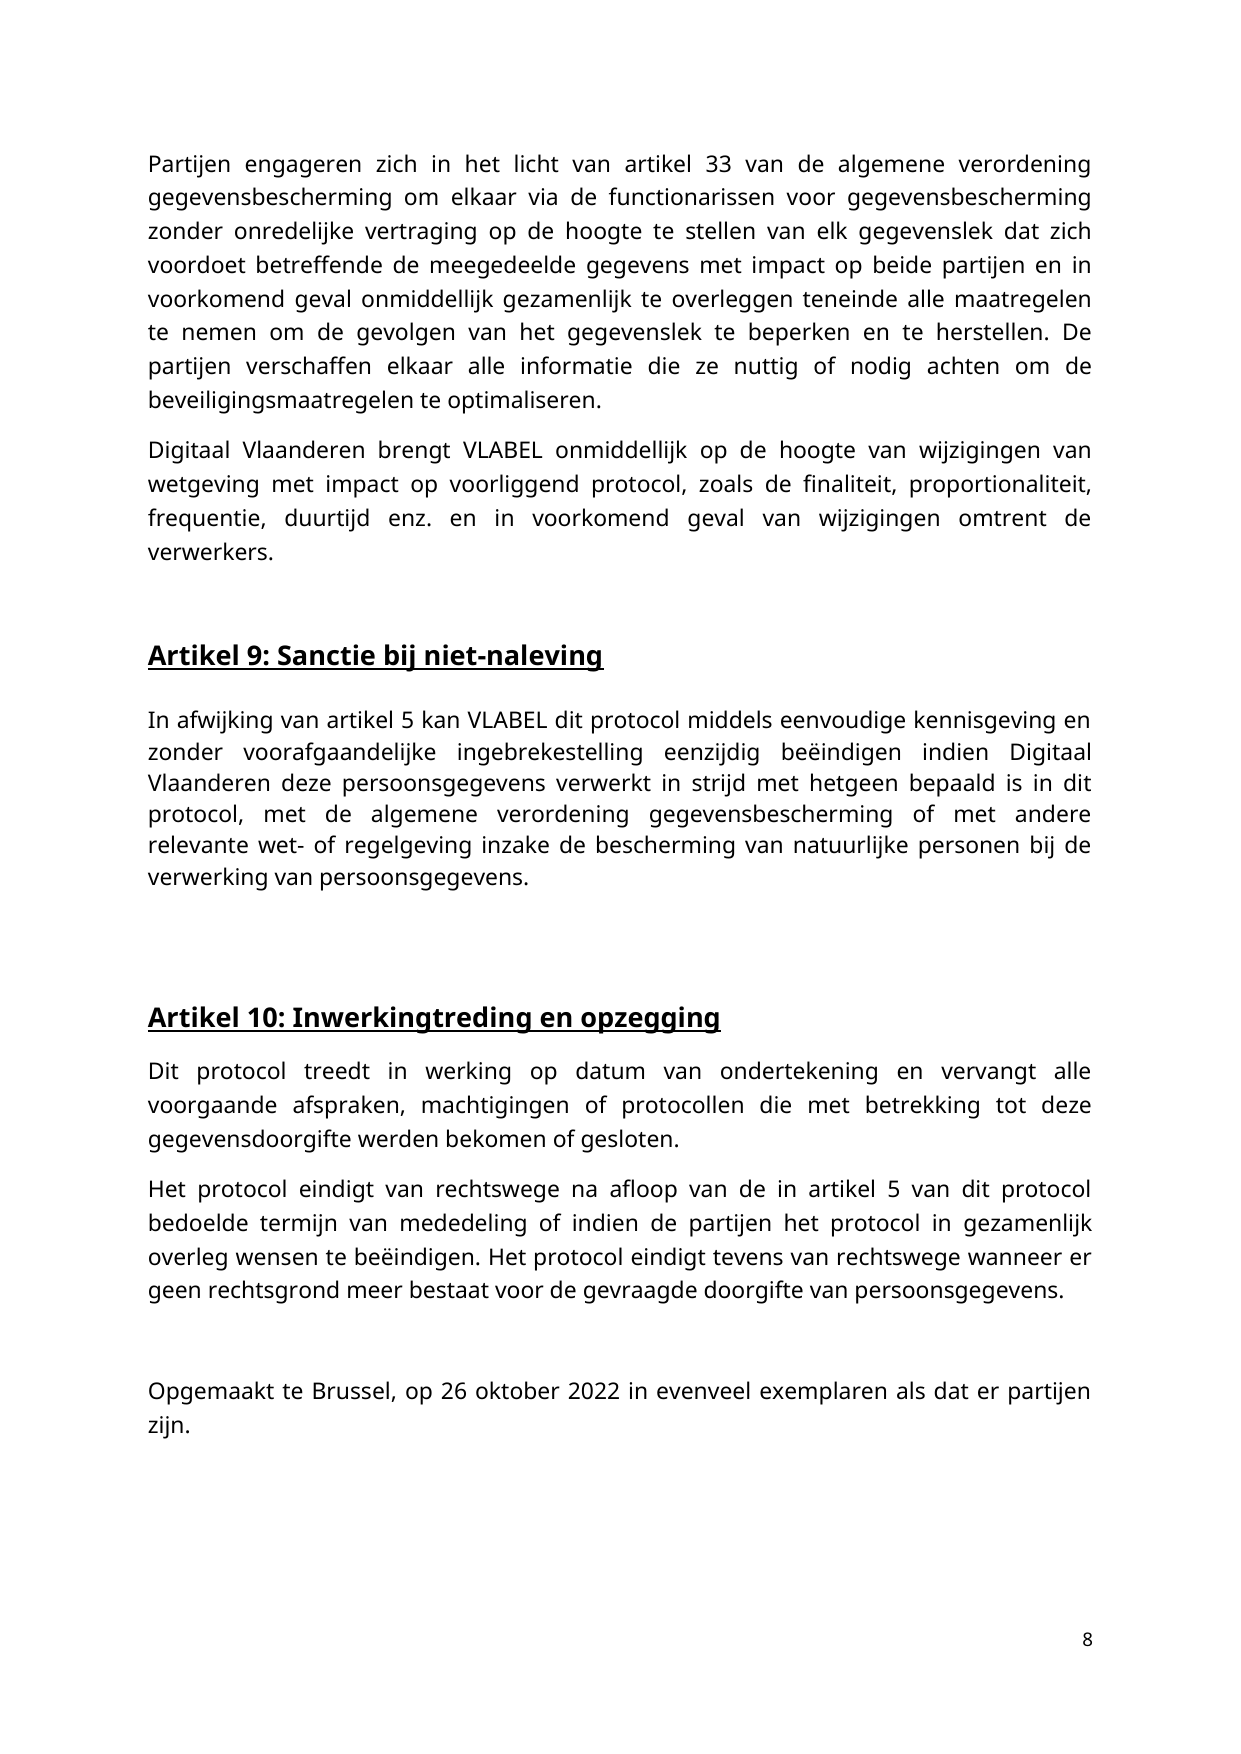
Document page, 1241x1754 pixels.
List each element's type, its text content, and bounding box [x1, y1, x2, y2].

text Digitaal Vlaanderen brengt VLABEL onmiddellijk op de hoogte van wijzigingen van wetgeving met impact op voorliggend protocol, zoals de finaliteit, proportionaliteit, frequentie, duurtijd enz. en in voorkomend geval van wijzigingen omtrent de verwerkers. [148, 434, 1093, 567]
text Dit protocol treedt in werking op datum van ondertekening en vervangt alle voorgaande afspraken, machtigingen of protocollen die met betrekking tot deze gegevensdoorgifte werden bekomen of gesloten. [148, 1055, 1093, 1154]
text In afwijking van artikel 5 kan VLABEL dit protocol middels eenvoudige kennisgeving en zonder voorafgaandelijke ingebrekestelling eenzijdig beëindigen indien Digitaal Vlaanderen deze persoonsgegevens verwerkt in strijd met hetgeen bepaald is in dit protocol, met de algemene verordening gegevensbescherming of met andere relevante wet- of regelgeving inzake de bescherming van natuurlijke personen bij de verwerking van persoonsgegevens. [148, 704, 1093, 892]
text Opgemaakt te Brussel, op 26 oktober 2022 in evenveel exemplaren als dat er partijen zijn. [148, 1375, 1093, 1440]
text Artikel 9: Sanctie bij niet-naleving [148, 636, 1093, 673]
text Partijen engageren zich in het licht van artikel 33 van de algemene verordening gegevensbescherming om elkaar via de functionarissen voor gegevensbescherming zonder onredelijke vertraging op de hoogte te stellen van elk gegevenslek dat zich voordoet betreffende de meegedeelde gegevens met impact op beide partijen en in voorkomend geval onmiddellijk gezamenlijk te overleggen teneinde alle maatregelen te nemen om de gevolgen van het gegevenslek te beperken en te herstellen. De partijen verschaffen elkaar alle informatie die ze nuttig of nodig achten om de beveiligingsmaatregelen te optimaliseren. [148, 148, 1093, 415]
text Artikel 10: Inwerkingtreding en opzegging [148, 999, 1093, 1036]
text Het protocol eindigt van rechtswege na afloop van de in artikel 5 van dit protocol bedoelde termijn van mededeling of indien de partijen het protocol in gezamenlijk overleg wensen te beëindigen. Het protocol eindigt tevens van rechtswege wanneer er geen rechtsgrond meer bestaat voor de gevraagde doorgifte van persoonsgegevens. [148, 1173, 1093, 1306]
